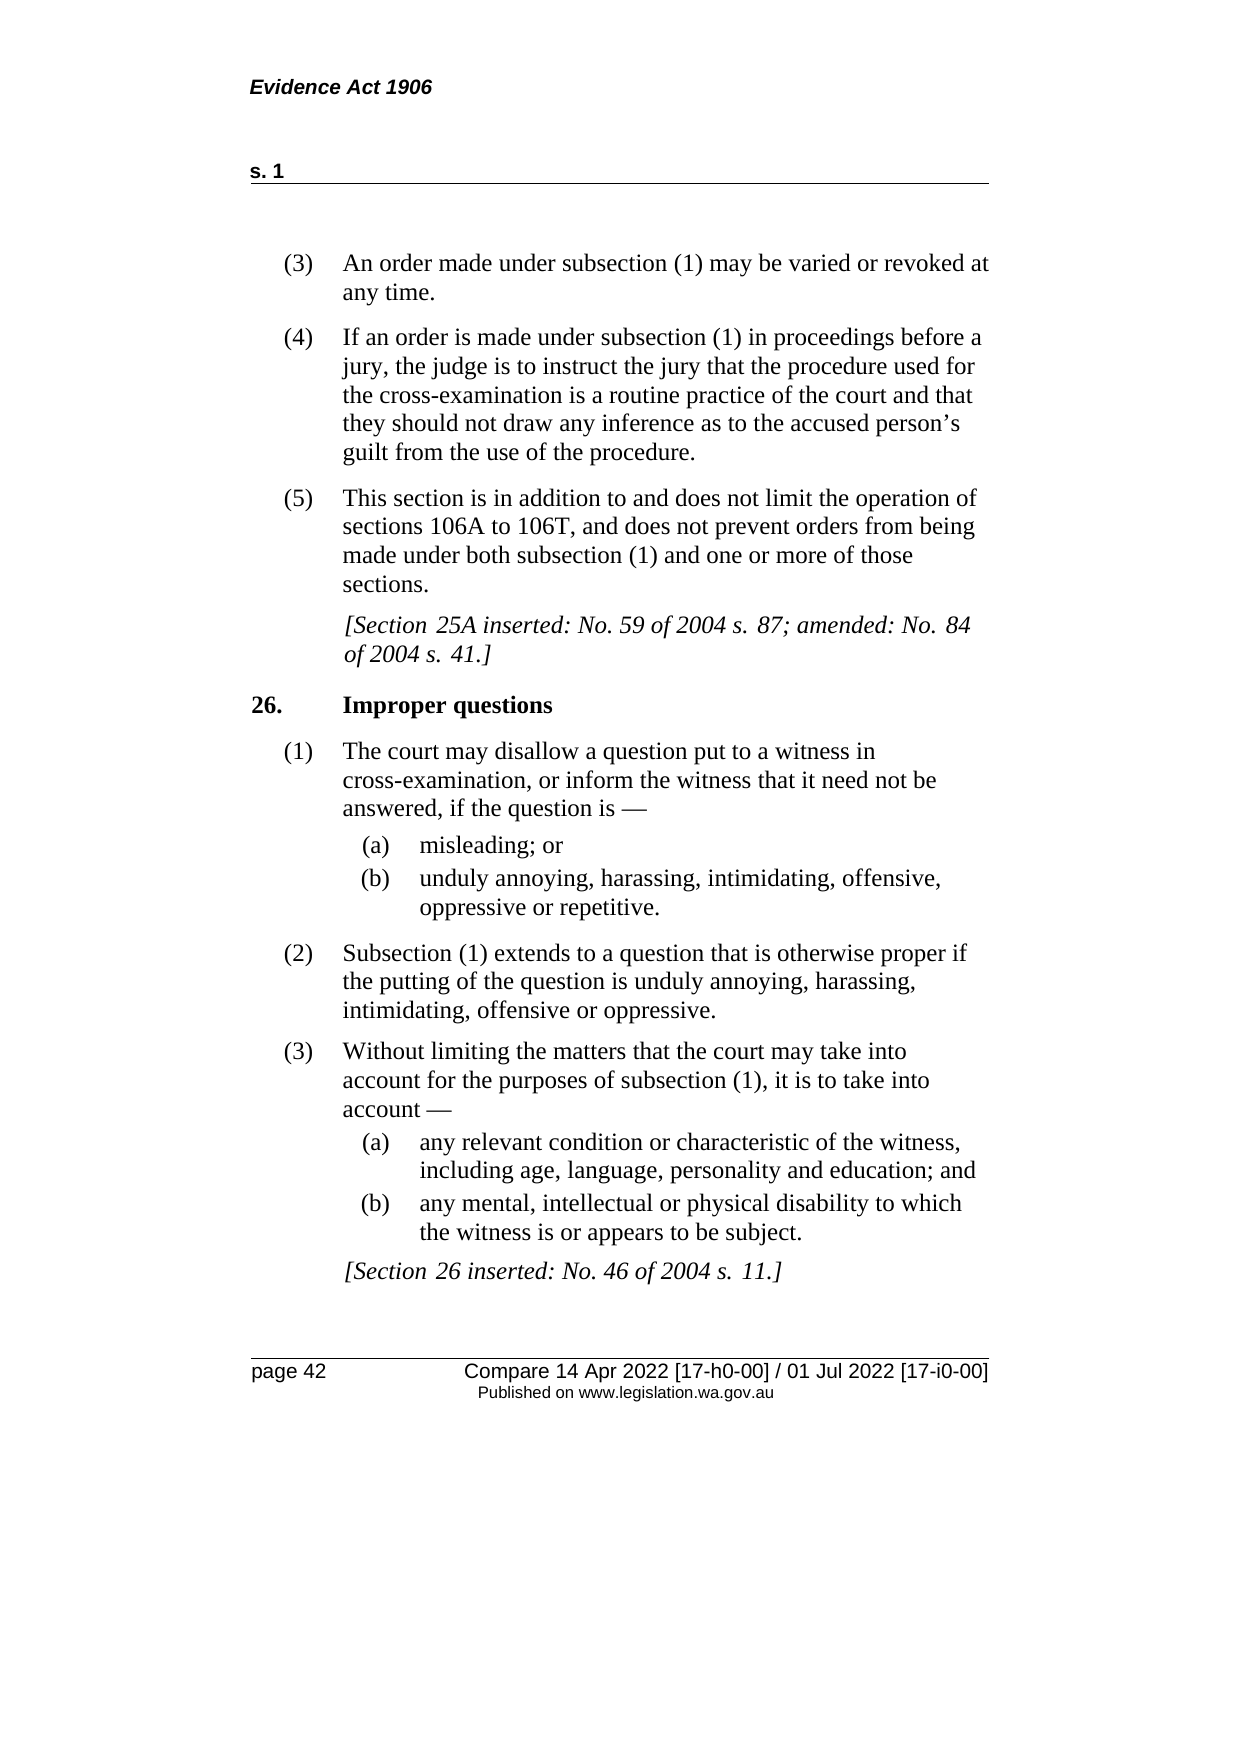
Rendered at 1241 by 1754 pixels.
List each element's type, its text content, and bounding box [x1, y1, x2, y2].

text (a) any relevant condition or characteristic of the witness, including age, language, personality and education; and [251, 1127, 989, 1184]
text (3) An order made under subsection (1) may be varied or revoked at any time. [251, 248, 989, 306]
text (5) This section is in addition to and does not limit the operation of sections 106A to 106T, and does not prevent orders from being made under both subsection (1) and one or more of those sections. [251, 483, 989, 598]
text (4) If an order is made under subsection (1) in proceedings before a jury, the judge is to instruct the jury that the procedure used for the cross-examination is a routine practice of the court and that they should not draw any inference as to the accused person’s guilt from the use of the procedure. [251, 322, 989, 466]
text (1) The court may disallow a question put to a witness in cross-examination, or inform the witness that it need not be answered, if the question is — [251, 736, 989, 822]
text (b) unduly annoying, harassing, intimidating, offensive, oppressive or repetitive. [251, 863, 989, 921]
subtitle 26. Improper questions [251, 691, 989, 719]
text (2) Subsection (1) extends to a question that is otherwise proper if the putting of the question is unduly annoying, harassing, intimidating, offensive or oppressive. [251, 938, 989, 1024]
text [Section 25A inserted: No. 59 of 2004 s. 87; amended: No. 84 of 2004 s. 41.] [251, 610, 989, 668]
text (a) misleading; or [251, 831, 989, 859]
text [Section 26 inserted: No. 46 of 2004 s. 11.] [251, 1256, 989, 1285]
text (3) Without limiting the matters that the court may take into account for the purposes of subsection (1), it is to take into account — [251, 1036, 989, 1123]
text (b) any mental, intellectual or physical disability to which the witness is or appears to be subject. [251, 1188, 989, 1246]
